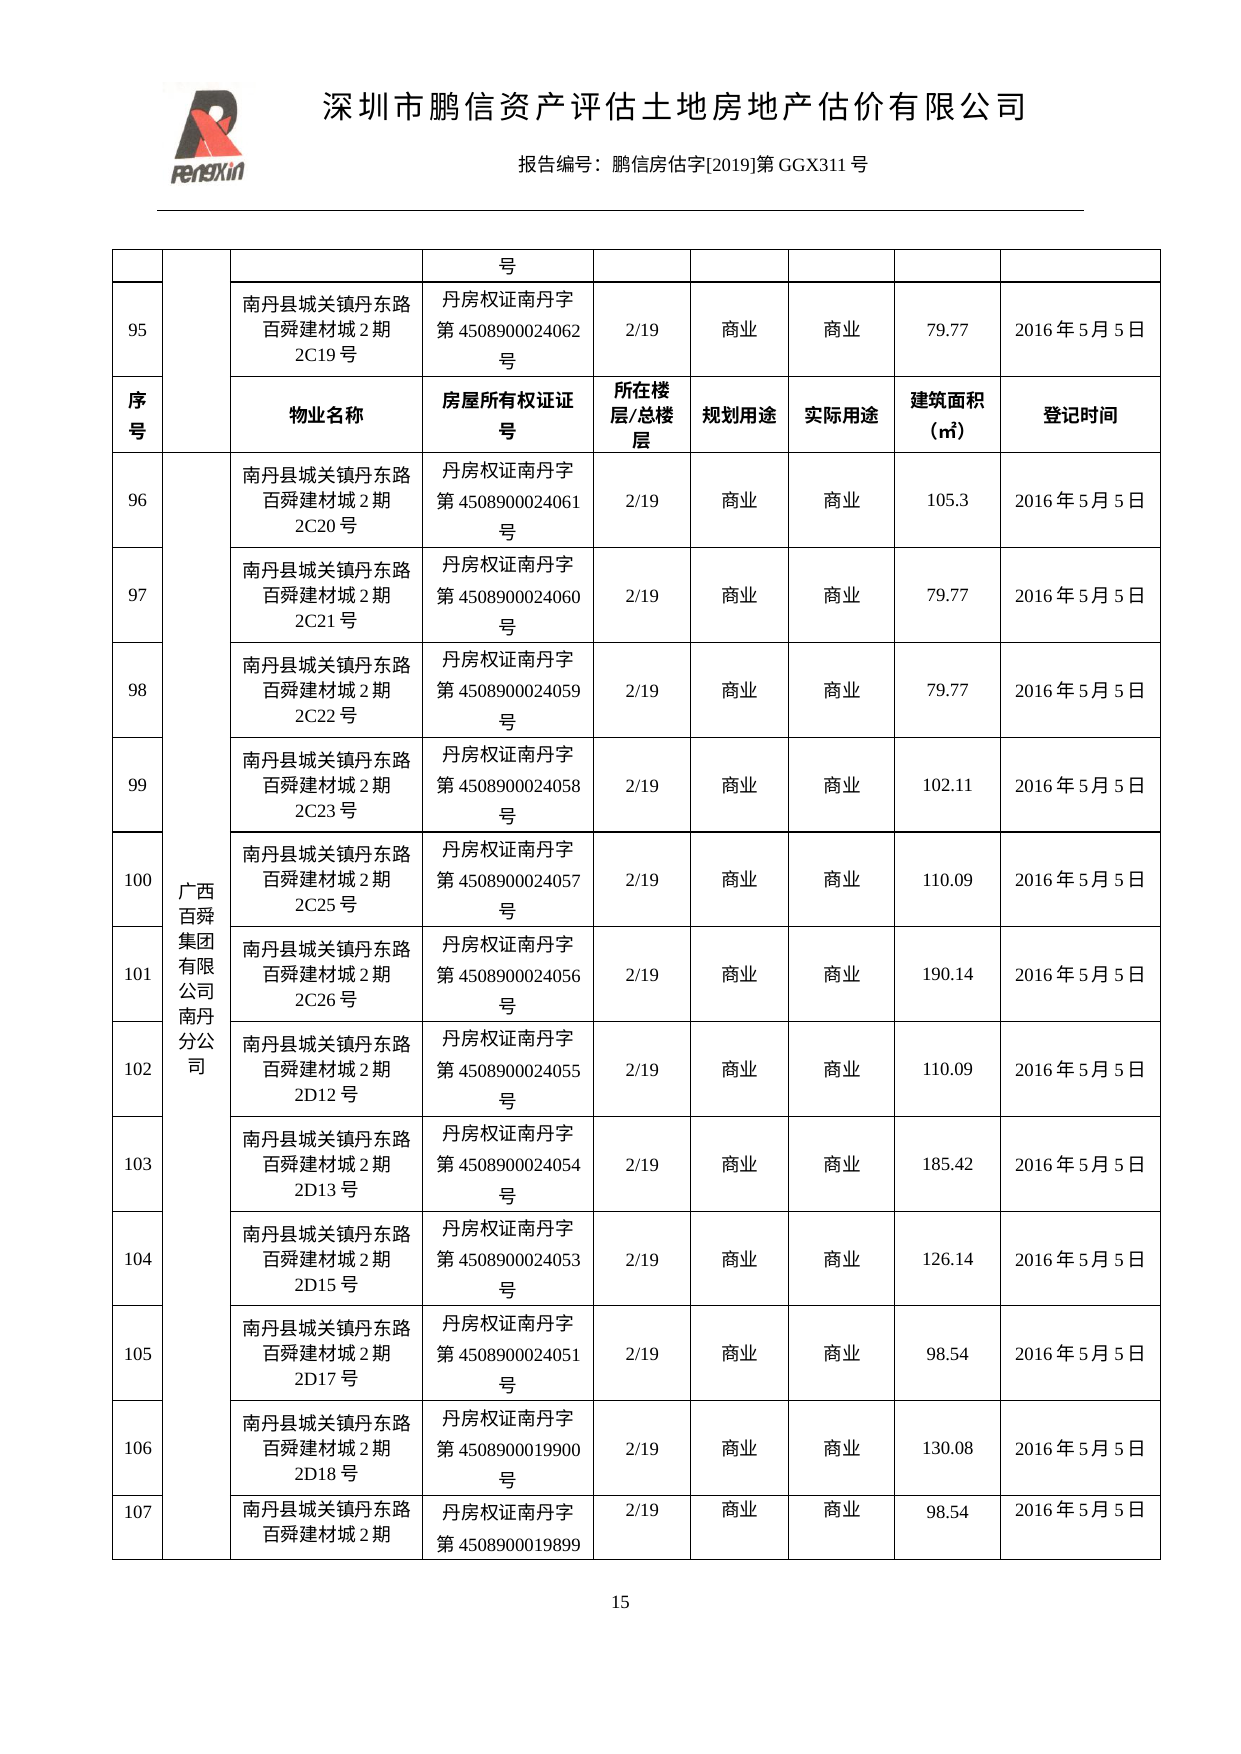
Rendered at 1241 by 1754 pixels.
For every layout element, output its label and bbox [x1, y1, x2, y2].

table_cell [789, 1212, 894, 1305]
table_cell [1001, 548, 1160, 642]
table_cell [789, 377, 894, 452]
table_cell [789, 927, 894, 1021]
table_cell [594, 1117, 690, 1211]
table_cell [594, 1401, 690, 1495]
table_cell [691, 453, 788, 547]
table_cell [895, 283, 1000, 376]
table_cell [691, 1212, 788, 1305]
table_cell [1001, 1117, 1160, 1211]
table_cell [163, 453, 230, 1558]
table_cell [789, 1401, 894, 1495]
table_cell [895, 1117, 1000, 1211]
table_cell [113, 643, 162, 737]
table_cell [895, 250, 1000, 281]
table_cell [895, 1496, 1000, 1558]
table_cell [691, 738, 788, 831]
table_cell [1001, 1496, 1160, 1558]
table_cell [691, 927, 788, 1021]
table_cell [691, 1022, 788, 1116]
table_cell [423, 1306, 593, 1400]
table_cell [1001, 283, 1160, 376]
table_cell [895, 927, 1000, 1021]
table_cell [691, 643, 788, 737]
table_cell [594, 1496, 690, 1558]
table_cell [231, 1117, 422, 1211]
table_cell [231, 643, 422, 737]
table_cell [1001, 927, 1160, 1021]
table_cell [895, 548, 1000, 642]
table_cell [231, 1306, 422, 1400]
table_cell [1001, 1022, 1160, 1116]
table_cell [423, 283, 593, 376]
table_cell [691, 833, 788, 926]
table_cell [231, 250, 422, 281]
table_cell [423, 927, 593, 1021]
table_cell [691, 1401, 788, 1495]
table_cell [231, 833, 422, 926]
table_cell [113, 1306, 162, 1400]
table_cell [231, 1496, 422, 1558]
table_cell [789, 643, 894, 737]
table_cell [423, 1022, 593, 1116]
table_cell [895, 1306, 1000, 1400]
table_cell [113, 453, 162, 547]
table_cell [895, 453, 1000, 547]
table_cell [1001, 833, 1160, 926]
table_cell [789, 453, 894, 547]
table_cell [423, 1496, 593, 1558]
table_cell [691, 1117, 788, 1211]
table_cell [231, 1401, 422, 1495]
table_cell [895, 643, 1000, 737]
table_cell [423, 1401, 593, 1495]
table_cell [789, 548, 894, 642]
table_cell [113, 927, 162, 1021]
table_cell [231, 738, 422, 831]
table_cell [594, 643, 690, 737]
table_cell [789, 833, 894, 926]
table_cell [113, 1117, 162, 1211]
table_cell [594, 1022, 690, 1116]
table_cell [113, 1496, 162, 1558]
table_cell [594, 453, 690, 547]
picture [162, 82, 256, 187]
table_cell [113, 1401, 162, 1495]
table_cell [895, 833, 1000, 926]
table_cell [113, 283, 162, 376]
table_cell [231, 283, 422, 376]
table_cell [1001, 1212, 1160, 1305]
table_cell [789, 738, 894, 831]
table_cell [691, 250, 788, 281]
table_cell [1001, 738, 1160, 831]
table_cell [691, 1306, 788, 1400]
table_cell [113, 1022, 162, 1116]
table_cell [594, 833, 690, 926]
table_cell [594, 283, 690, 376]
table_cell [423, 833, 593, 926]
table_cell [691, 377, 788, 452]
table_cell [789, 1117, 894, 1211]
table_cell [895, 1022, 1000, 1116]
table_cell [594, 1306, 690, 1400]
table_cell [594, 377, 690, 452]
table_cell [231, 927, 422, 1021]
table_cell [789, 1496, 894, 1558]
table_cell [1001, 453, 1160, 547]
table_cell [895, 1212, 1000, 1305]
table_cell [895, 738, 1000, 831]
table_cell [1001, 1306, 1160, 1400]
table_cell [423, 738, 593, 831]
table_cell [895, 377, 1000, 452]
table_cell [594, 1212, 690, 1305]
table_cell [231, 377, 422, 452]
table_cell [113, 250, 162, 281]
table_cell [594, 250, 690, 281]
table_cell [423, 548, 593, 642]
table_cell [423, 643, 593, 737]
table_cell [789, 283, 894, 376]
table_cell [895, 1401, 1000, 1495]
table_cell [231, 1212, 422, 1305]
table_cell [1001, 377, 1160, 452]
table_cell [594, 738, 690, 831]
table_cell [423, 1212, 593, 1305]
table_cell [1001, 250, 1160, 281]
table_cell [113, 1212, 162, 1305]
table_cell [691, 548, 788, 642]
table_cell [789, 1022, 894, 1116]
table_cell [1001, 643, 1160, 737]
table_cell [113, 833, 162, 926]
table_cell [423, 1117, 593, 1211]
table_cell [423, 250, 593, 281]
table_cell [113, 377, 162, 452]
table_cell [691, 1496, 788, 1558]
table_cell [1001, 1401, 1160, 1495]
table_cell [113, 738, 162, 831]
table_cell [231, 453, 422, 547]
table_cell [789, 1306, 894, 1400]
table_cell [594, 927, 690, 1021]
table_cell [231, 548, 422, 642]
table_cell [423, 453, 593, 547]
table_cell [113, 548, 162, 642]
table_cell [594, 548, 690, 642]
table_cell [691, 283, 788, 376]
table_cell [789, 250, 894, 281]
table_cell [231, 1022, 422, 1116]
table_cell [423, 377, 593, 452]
